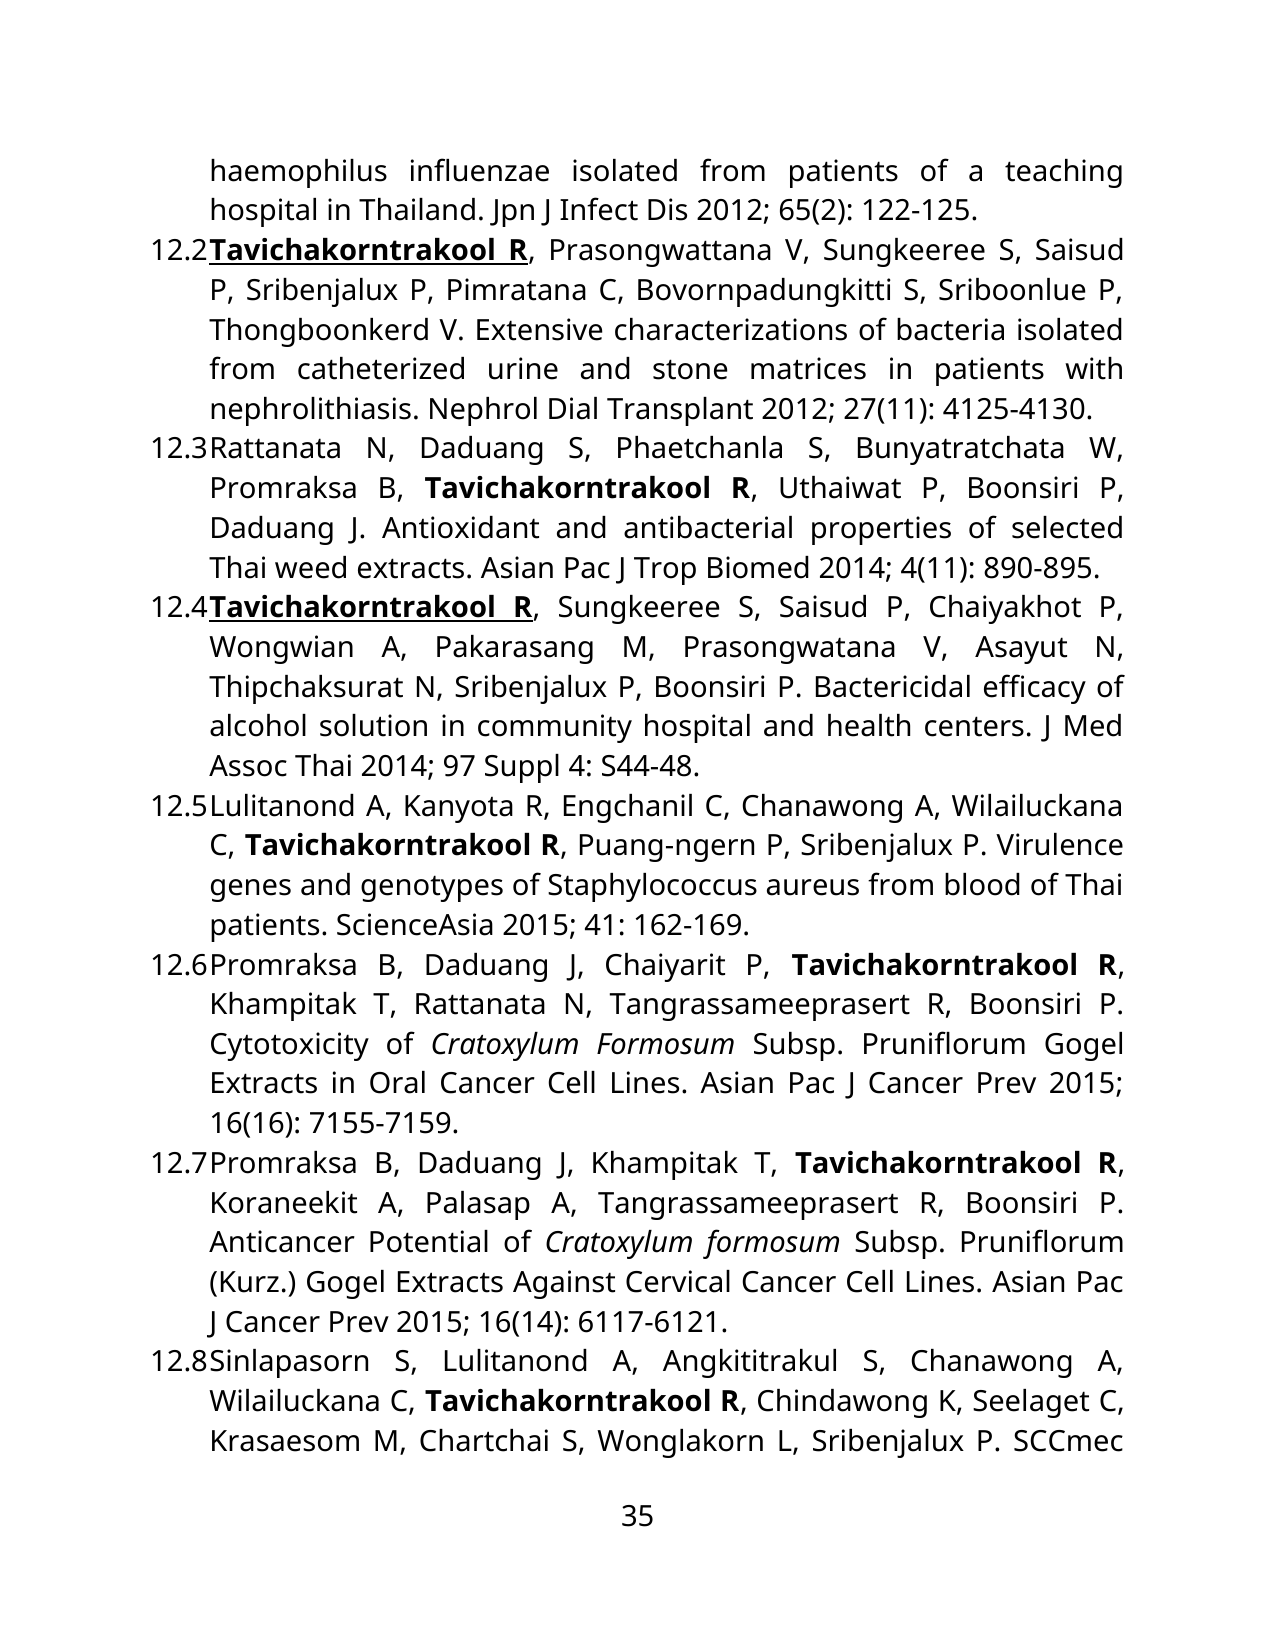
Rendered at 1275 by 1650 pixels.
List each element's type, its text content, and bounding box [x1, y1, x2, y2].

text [150, 1341, 1125, 1460]
text 12.5 Lulitanond A, Kanyota R, Engchanil C, Chanawong A, Wilailuckana C, Tavichakorntrakool R, Puang-ngern P, Sribenjalux P. Virulence genes and genotypes of Staphylococcus aureus from blood of Thai patients. ScienceAsia 2015; 41: 162-169. [150, 785, 1125, 944]
text 12.7 Promraksa B, Daduang J, Khampitak T, Tavichakorntrakool R, Koraneekit A, Palasap A, Tangrassameeprasert R, Boonsiri P. Anticancer Potential of Cratoxylum formosum Subsp. Pruniflorum (Kurz.) Gogel Extracts Against Cervical Cancer Cell Lines. Asian Pac J Cancer Prev 2015; 16(14): 6117-6121. [150, 1142, 1125, 1341]
text 12.6 Promraksa B, Daduang J, Chaiyarit P, Tavichakorntrakool R, Khampitak T, Rattanata N, Tangrassameeprasert R, Boonsiri P. Cytotoxicity of Cratoxylum Formosum Subsp. Pruniflorum Gogel Extracts in Oral Cancer Cell Lines. Asian Pac J Cancer Prev 2015; 16(16): 7155-7159. [150, 944, 1125, 1142]
text 12.4 Tavichakorntrakool R, Sungkeeree S, Saisud P, Chaiyakhot P, Wongwian A, Pakarasang M, Prasongwatana V, Asayut N, Thipchaksurat N, Sribenjalux P, Boonsiri P. Bactericidal efficacy of alcohol solution in community hospital and health centers. J Med Assoc Thai 2014; 97 Suppl 4: S44-48. [150, 587, 1125, 785]
text 12.3 Rattanata N, Daduang S, Phaetchanla S, Bunyatratchata W, Promraksa B, Tavichakorntrakool R, Uthaiwat P, Boonsiri P, Daduang J. Antioxidant and antibacterial properties of selected Thai weed extracts. Asian Pac J Trop Biomed 2014; 4(11): 890-895. [150, 428, 1125, 587]
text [150, 150, 1125, 229]
text 12.2 Tavichakorntrakool R, Prasongwattana V, Sungkeeree S, Saisud P, Sribenjalux P, Pimratana C, Bovornpadungkitti S, Sriboonlue P, Thongboonkerd V. Extensive characterizations of bacteria isolated from catheterized urine and stone matrices in patients with nephrolithiasis. Nephrol Dial Transplant 2012; 27(11): 4125-4130. [150, 229, 1125, 428]
